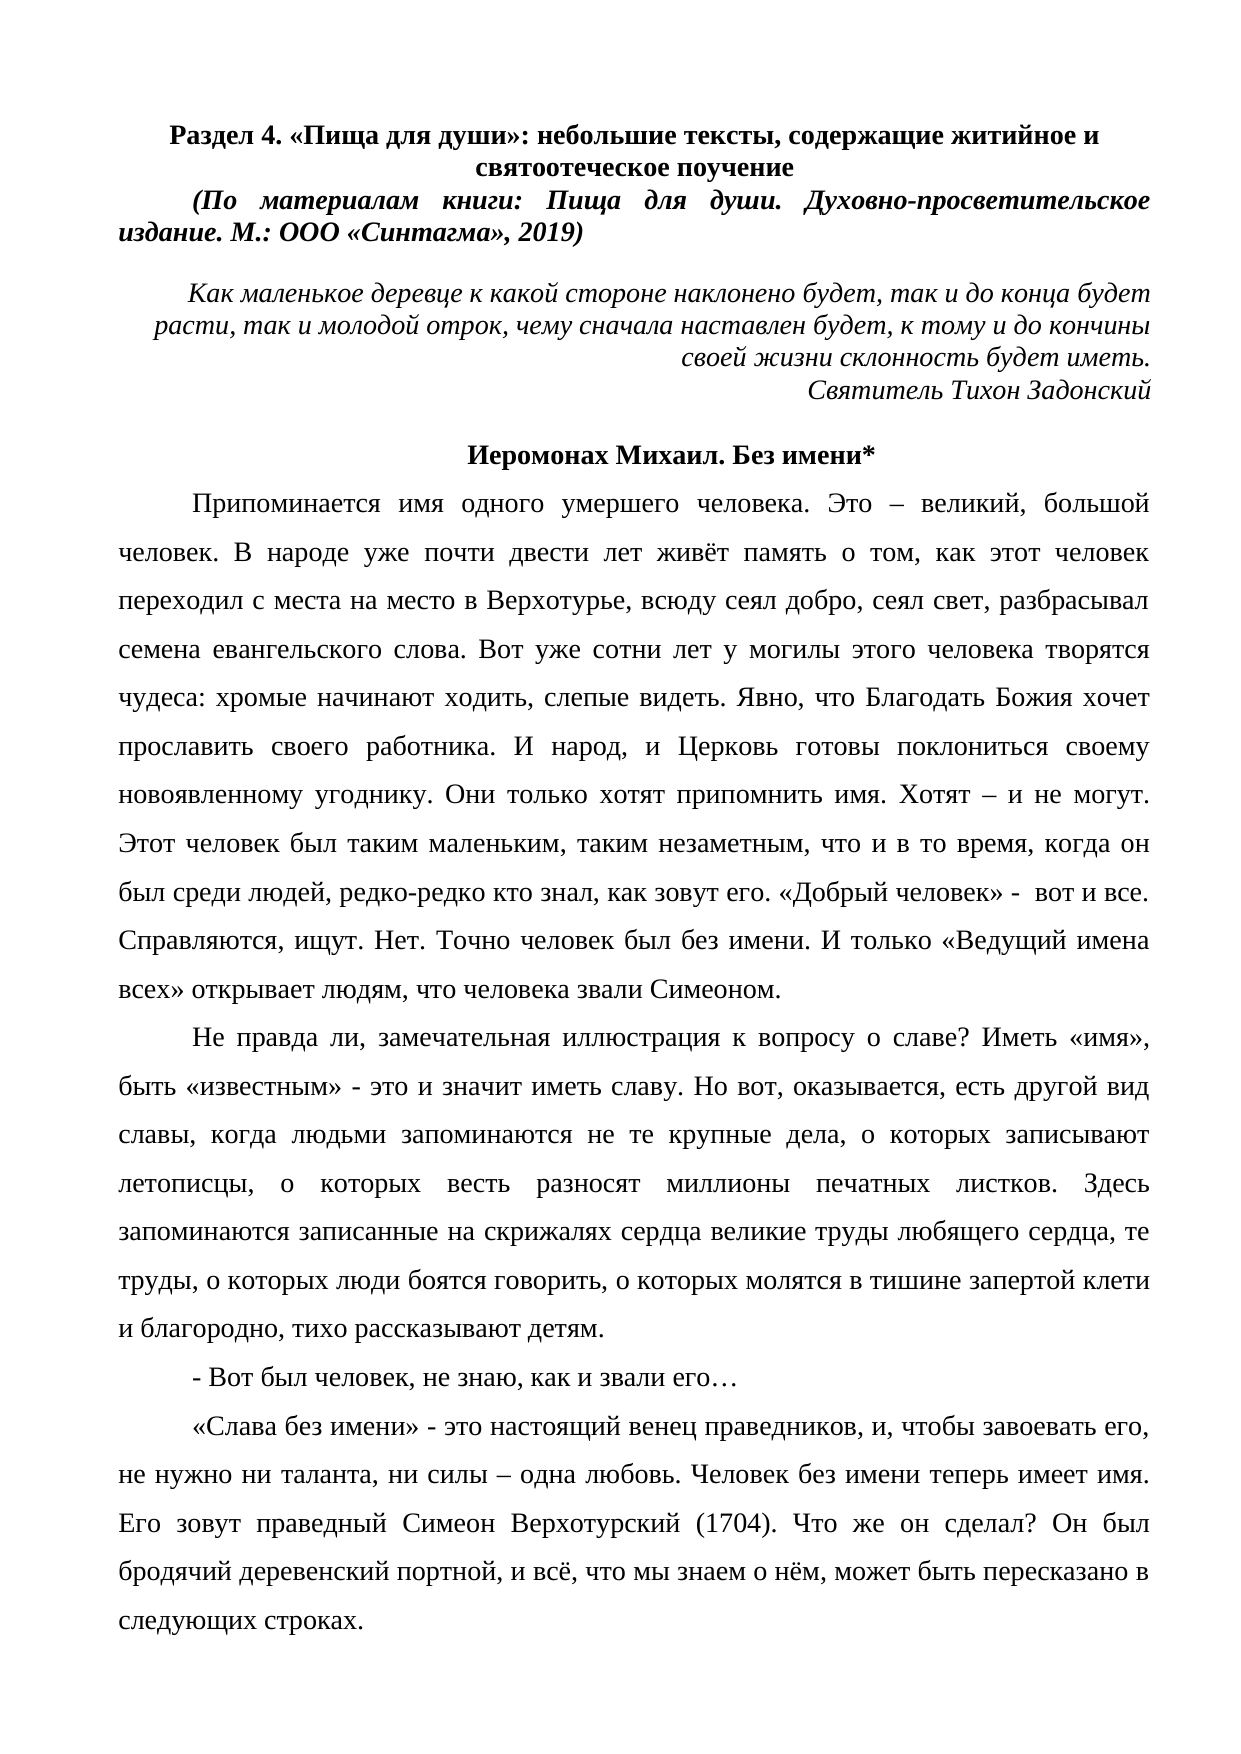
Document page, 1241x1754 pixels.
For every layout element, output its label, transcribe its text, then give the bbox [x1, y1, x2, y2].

text Припоминается имя одного умершего человека. Это – великий, большой человек. В народе уже почти двести лет живёт память о том, как этот человек переходил с места на место в Верхотурье, всюду сеял добро, сеял свет, разбрасывал семена евангельского слова. Вот уже сотни лет у могилы этого человека творятся чудеса: хромые начинают ходить, слепые видеть. Явно, что Благодать Божия хочет прославить своего работника. И народ, и Церковь готовы поклониться своему новоявленному угоднику. Они только хотят припомнить имя. Хотят – и не могут. Этот человек был таким маленьким, таким незаметным, что и в то время, когда он был среди людей, редко-редко кто знал, как зовут его. «Добрый человек» - вот и все. Справляются, ищут. Нет. Точно человек был без имени. И только «Ведущий имена всех» открывает людям, что человека звали Симеоном. [118, 486, 1152, 1004]
text (По материалам книги: Пища для души. Духовно-просветительское издание. М.: ООО «Синтагма», 2019) [118, 183, 1152, 248]
text Не правда ли, замечательная иллюстрация к вопросу о славе? Иметь «имя», быть «известным» - это и значит иметь славу. Но вот, оказывается, есть другой вид славы, когда людьми запоминаются не те крупные дела, о которых записывают летописцы, о которых весть разносят миллионы печатных листков. Здесь запоминаются записанные на скрижалях сердца великие труды любящего сердца, те труды, о которых люди боятся говорить, о которых молятся в тишине запертой клети и благородно, тихо рассказывают детям. [118, 1020, 1152, 1344]
text Иеромонах Михаил. Без имени* [118, 438, 1152, 470]
list Святитель Тихон Задонский [118, 373, 1152, 405]
text Раздел 4. «Пища для души»: небольшие тексты, содержащие житийное и святоотеческое поучение [118, 118, 1152, 183]
list Как маленькое деревце к какой стороне наклонено будет, так и до конца будет расти, так и молодой отрок, чему сначала наставлен будет, к тому и до кончины своей жизни склонность будет иметь. [118, 276, 1152, 373]
text - Вот был человек, не знаю, как и звали его… [118, 1360, 1152, 1392]
text «Слава без имени» - это настоящий венец праведников, и, чтобы завоевать его, не нужно ни таланта, ни силы – одна любовь. Человек без имени теперь имеет имя. Его зовут праведный Симеон Верхотурский (1704). Что же он сделал? Он был бродячий деревенский портной, и всё, что мы знаем о нём, может быть пересказано в следующих строках. [118, 1408, 1152, 1635]
